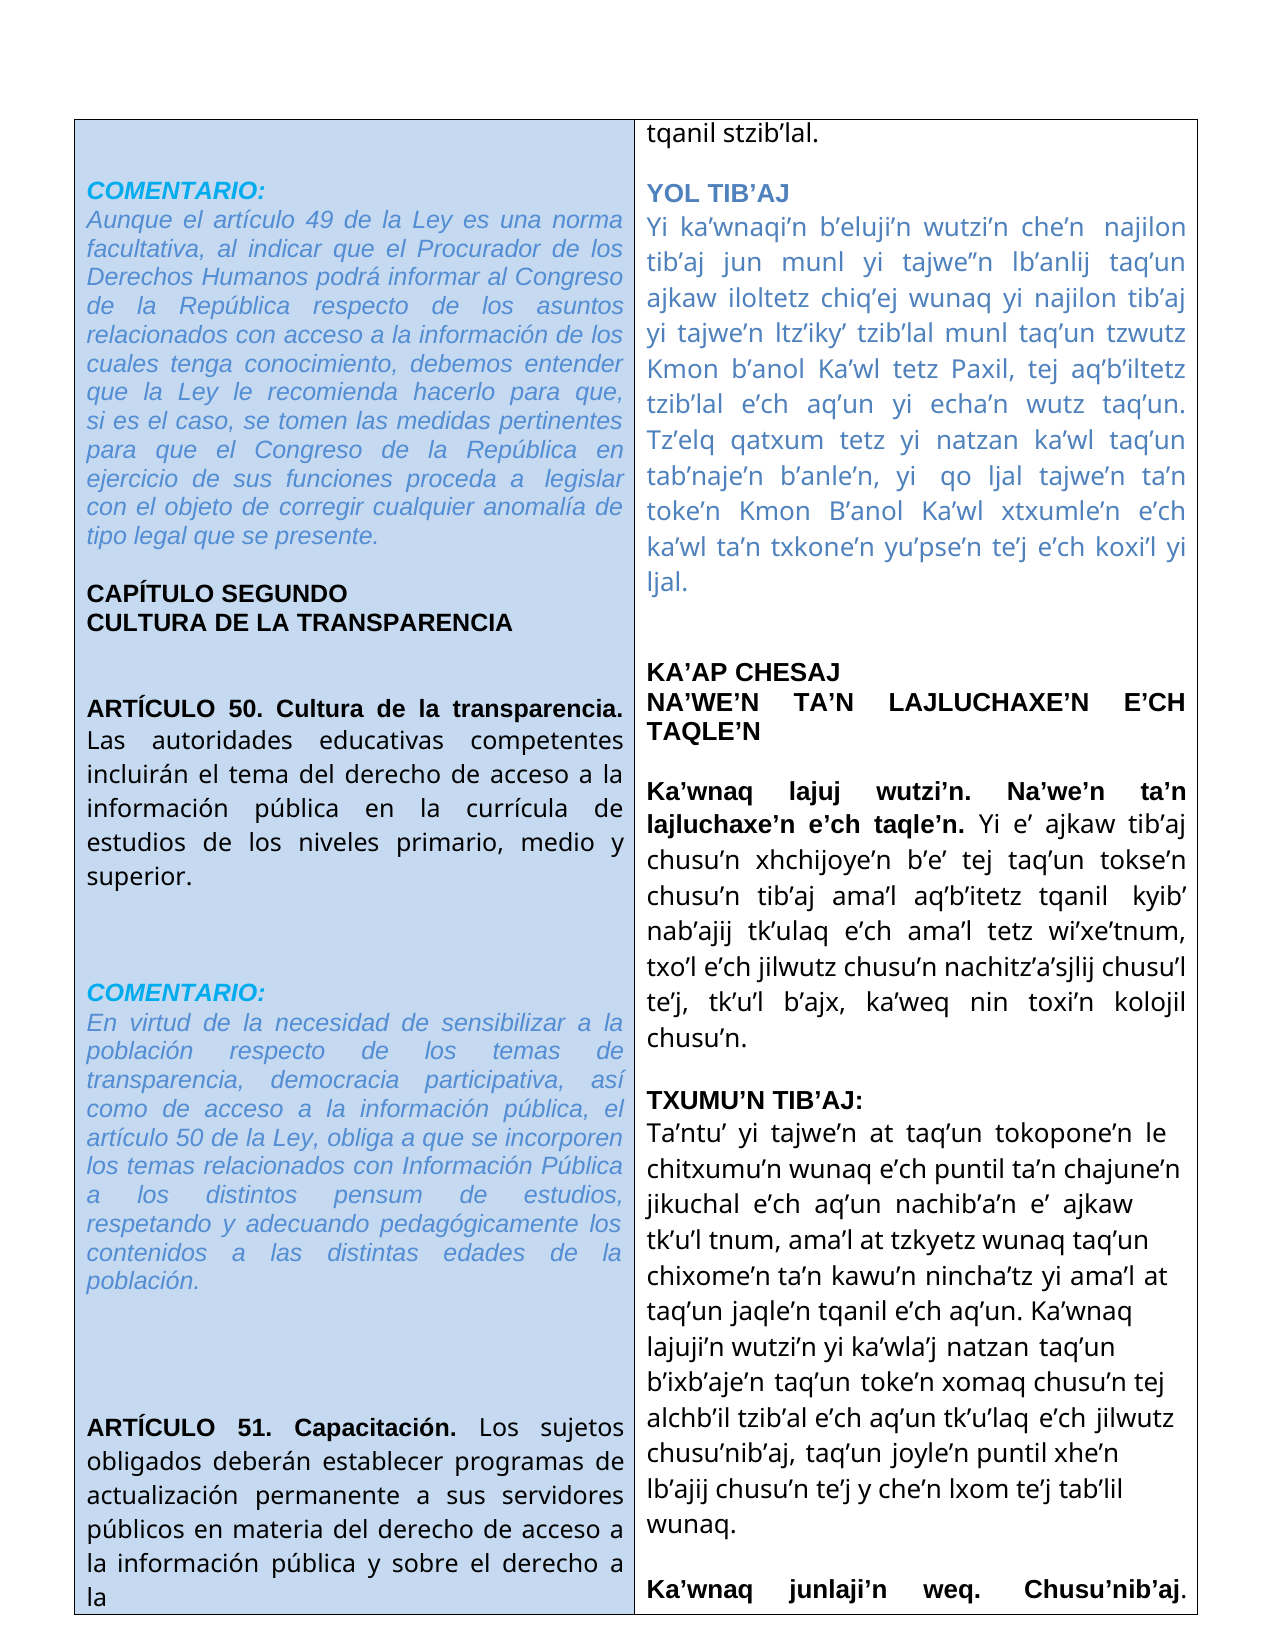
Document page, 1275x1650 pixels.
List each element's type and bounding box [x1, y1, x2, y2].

table_header [635, 120, 1197, 1614]
table_header [75, 120, 634, 1614]
